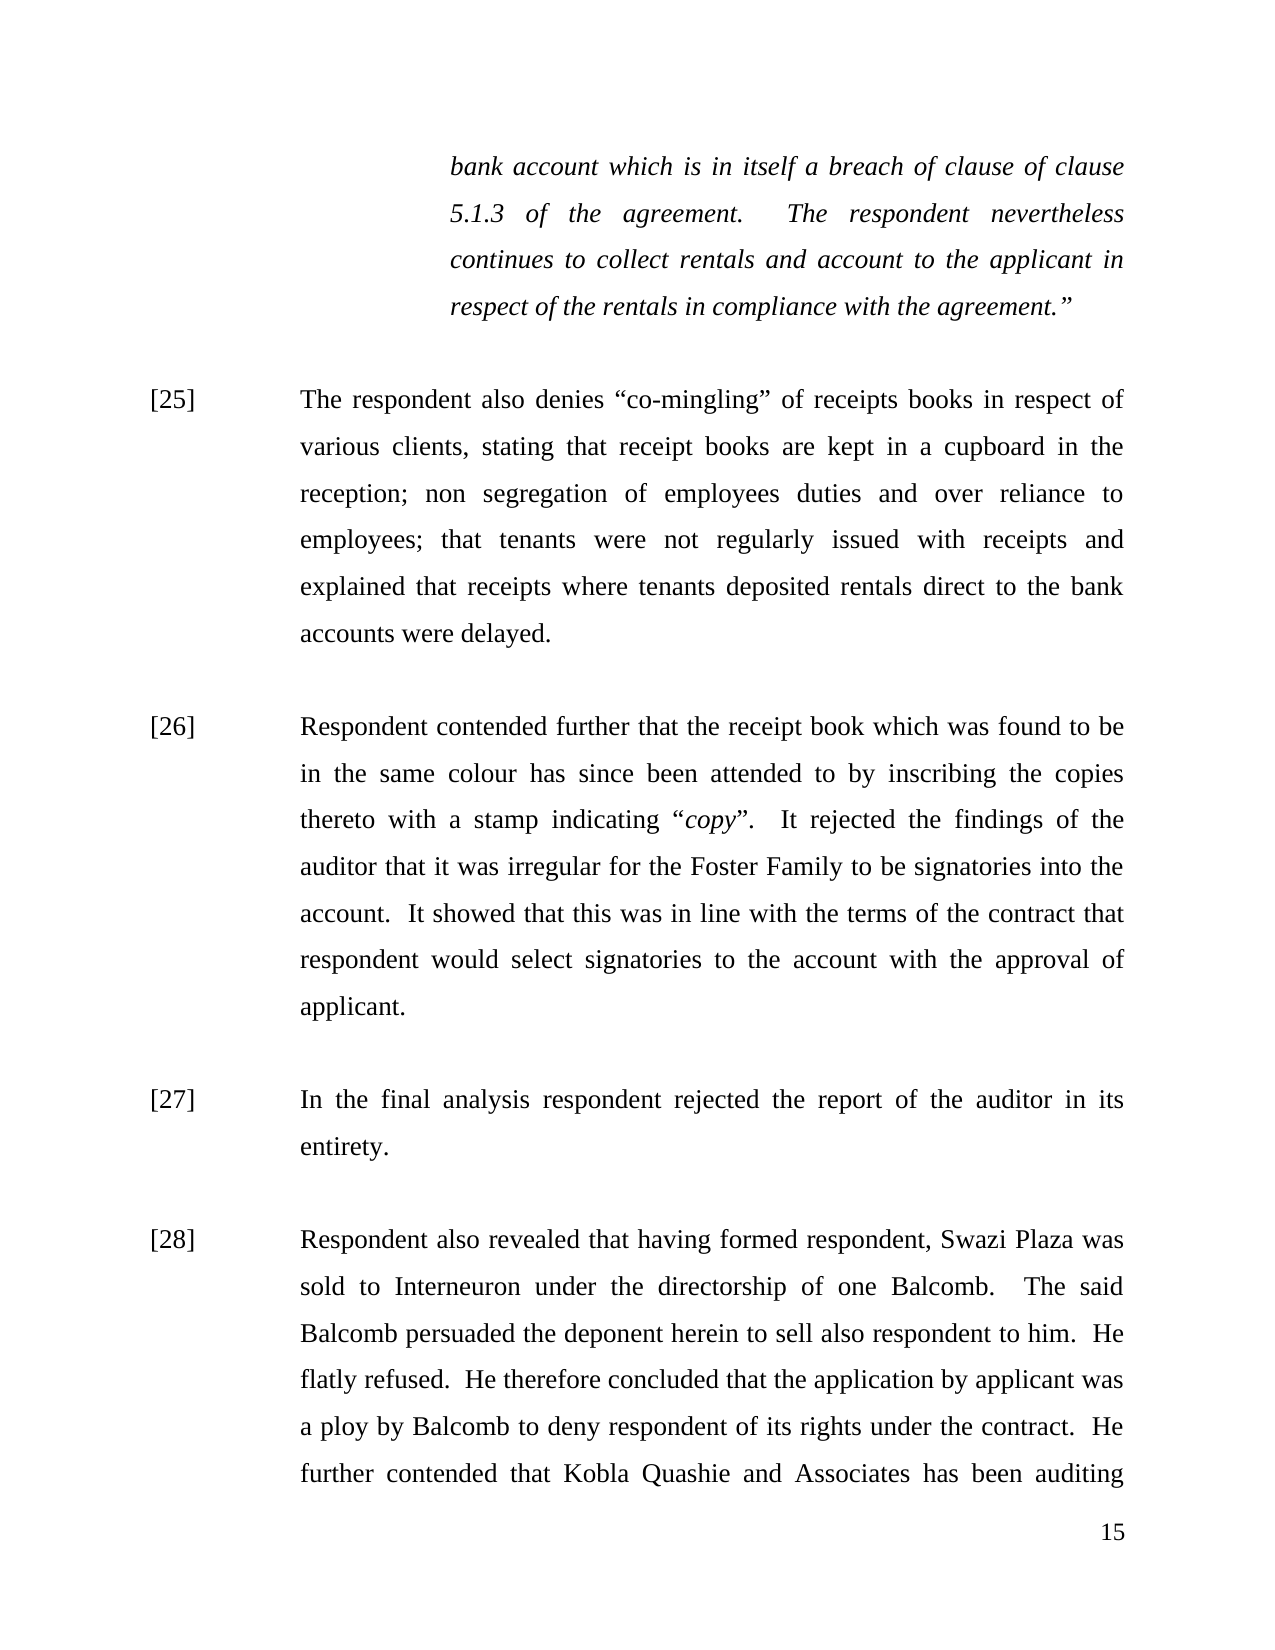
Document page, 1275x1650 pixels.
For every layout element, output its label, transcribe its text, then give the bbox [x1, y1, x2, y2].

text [150, 1223, 1125, 1488]
text [25] The respondent also denies “co-mingling” of receipts books in respect of various clients, stating that receipt books are kept in a cupboard in the reception; non segregation of employees duties and over reliance to employees; that tenants were not regularly issued with receipts and explained that receipts where tenants deposited rentals direct to the bank accounts were delayed. [150, 383, 1125, 648]
text [26] Respondent contended further that the receipt book which was found to be in the same colour has since been attended to by inscribing the copies thereto with a stamp indicating “copy”. It rejected the findings of the auditor that it was irregular for the Foster Family to be signatories into the account. It showed that this was in line with the terms of the contract that respondent would select signatories to the account with the approval of applicant. [150, 710, 1125, 1021]
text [375, 150, 1125, 321]
text [27] In the final analysis respondent rejected the report of the auditor in its entirety. [150, 1083, 1125, 1161]
